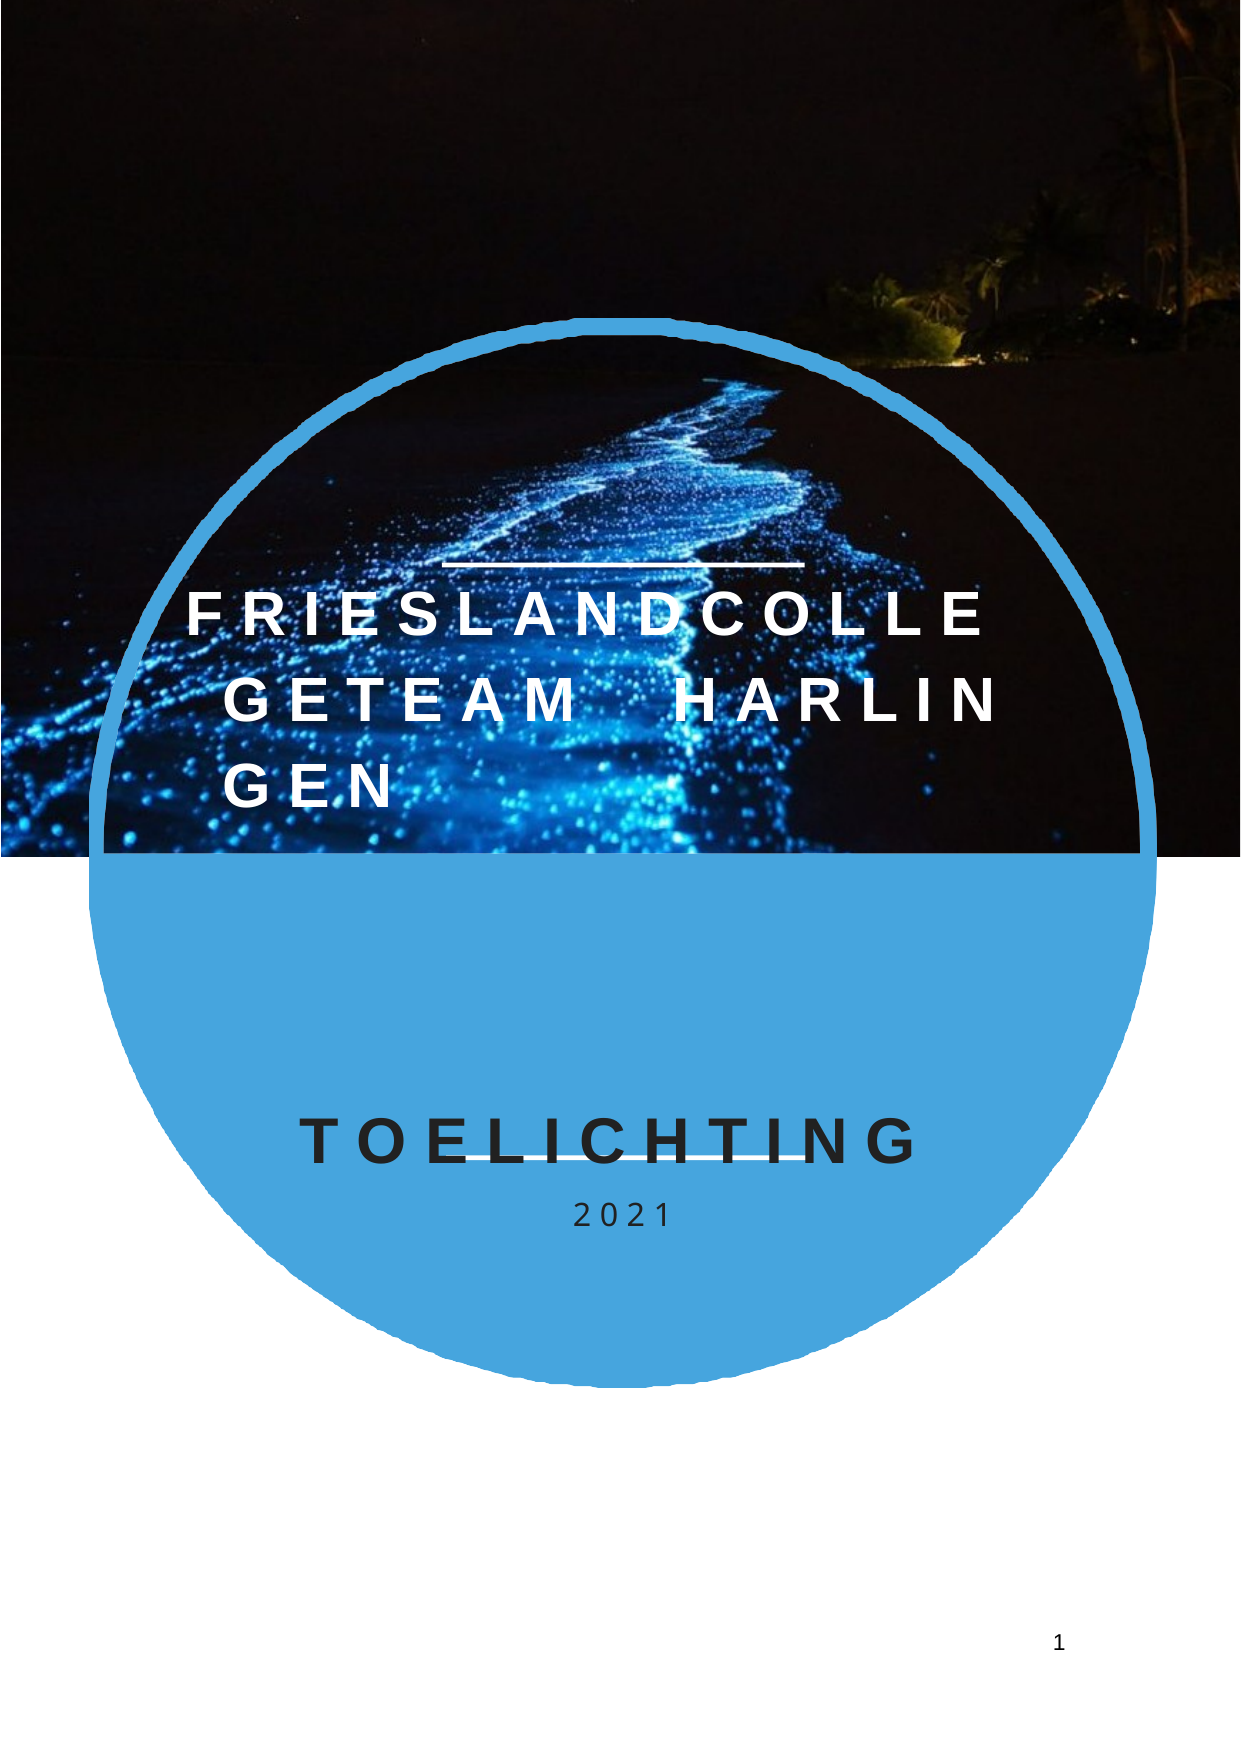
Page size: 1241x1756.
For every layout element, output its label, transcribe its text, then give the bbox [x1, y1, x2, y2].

text 2 0 2 1 [297, 1192, 947, 1236]
picture [1, 0, 1241, 1388]
text F R I E S L A N D C O L L E G E T E A M H A R L I N G E N [185, 577, 1033, 821]
title T O E L I C H T I N G [297, 1103, 918, 1177]
